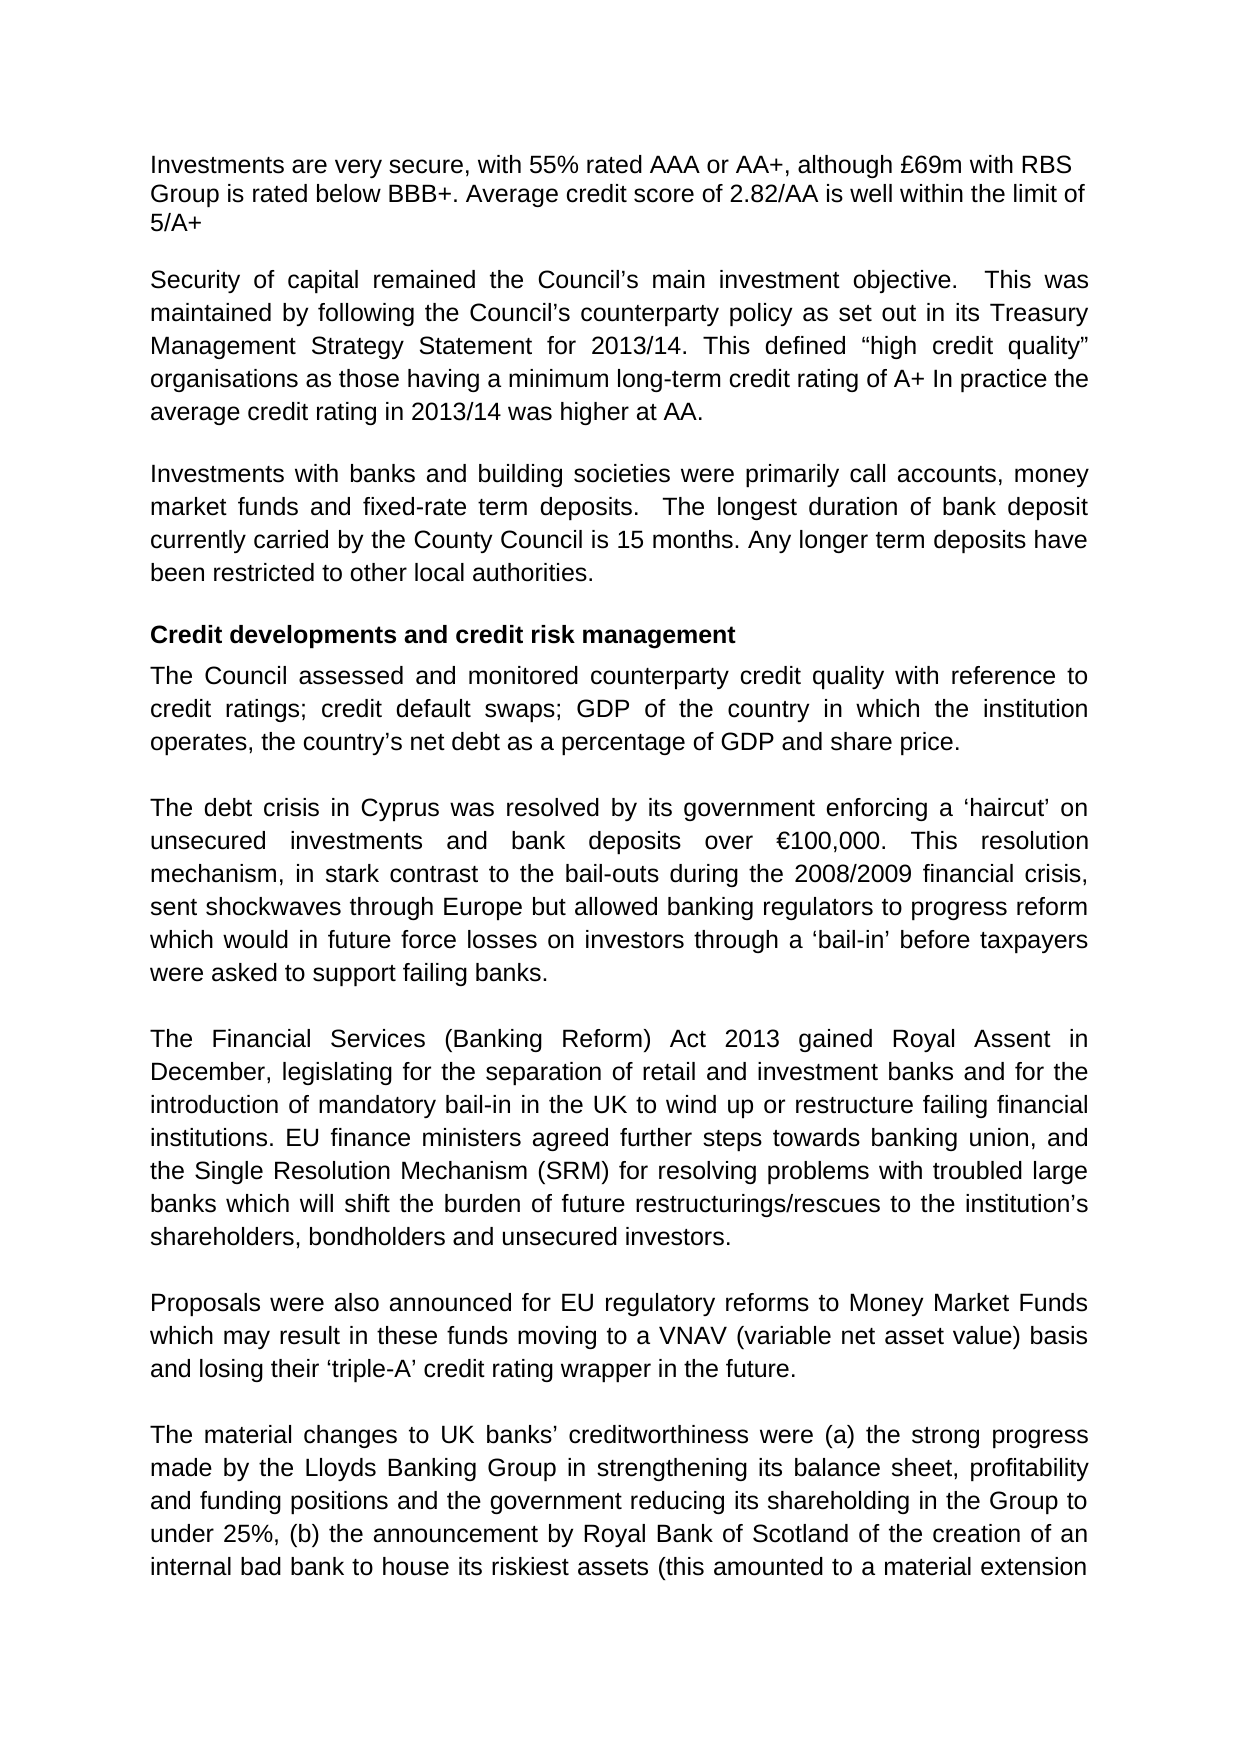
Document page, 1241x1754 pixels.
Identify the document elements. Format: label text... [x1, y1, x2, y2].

text The Financial Services (Banking Reform) Act 2013 gained Royal Assent in December, legislating for the separation of retail and investment banks and for the introduction of mandatory bail-in in the UK to wind up or restructure failing financial institutions. EU finance ministers agreed further steps towards banking union, and the Single Resolution Mechanism (SRM) for resolving problems with troubled large banks which will shift the burden of future restructurings/rescues to the institution’s shareholders, bondholders and unsecured investors. [150, 1024, 1090, 1251]
text The debt crisis in Cyprus was resolved by its government enforcing a ‘haircut’ on unsecured investments and bank deposits over €100,000. This resolution mechanism, in stark contrast to the bail-outs during the 2008/2009 financial crisis, sent shockwaves through Europe but allowed banking regulators to progress reform which would in future force losses on investors through a ‘bail-in’ before taxpayers were asked to support failing banks. [150, 793, 1090, 987]
text Investments with banks and building societies were primarily call accounts, money market funds and fixed-rate term deposits. The longest duration of bank deposit currently carried by the County Council is 15 months. Any longer term deposits have been restricted to other local authorities. [150, 459, 1090, 587]
text Investments are very secure, with 55% rated AAA or AA+, although £69m with RBS Group is rated below BBB+. Average credit score of 2.82/AA is well within the limit of [150, 150, 1090, 207]
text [150, 1420, 1090, 1581]
text 5/A+ [150, 207, 1106, 236]
text Credit developments and credit risk management [150, 620, 1090, 648]
text Proposals were also announced for EU regulatory reforms to Money Market Funds which may result in these funds moving to a VNAV (variable net asset value) basis and losing their ‘triple-A’ credit rating wrapper in the future. [150, 1288, 1090, 1383]
text The Council assessed and monitored counterparty credit quality with reference to credit ratings; credit default swaps; GDP of the country in which the institution operates, the country’s net debt as a percentage of GDP and share price. [150, 661, 1090, 756]
text Security of capital remained the Council’s main investment objective. This was maintained by following the Council’s counterparty policy as set out in its Treasury Management Strategy Statement for 2013/14. This defined “high credit quality” organisations as those having a minimum long-term credit rating of A+ In practice the average credit rating in 2013/14 was higher at AA. [150, 265, 1090, 426]
